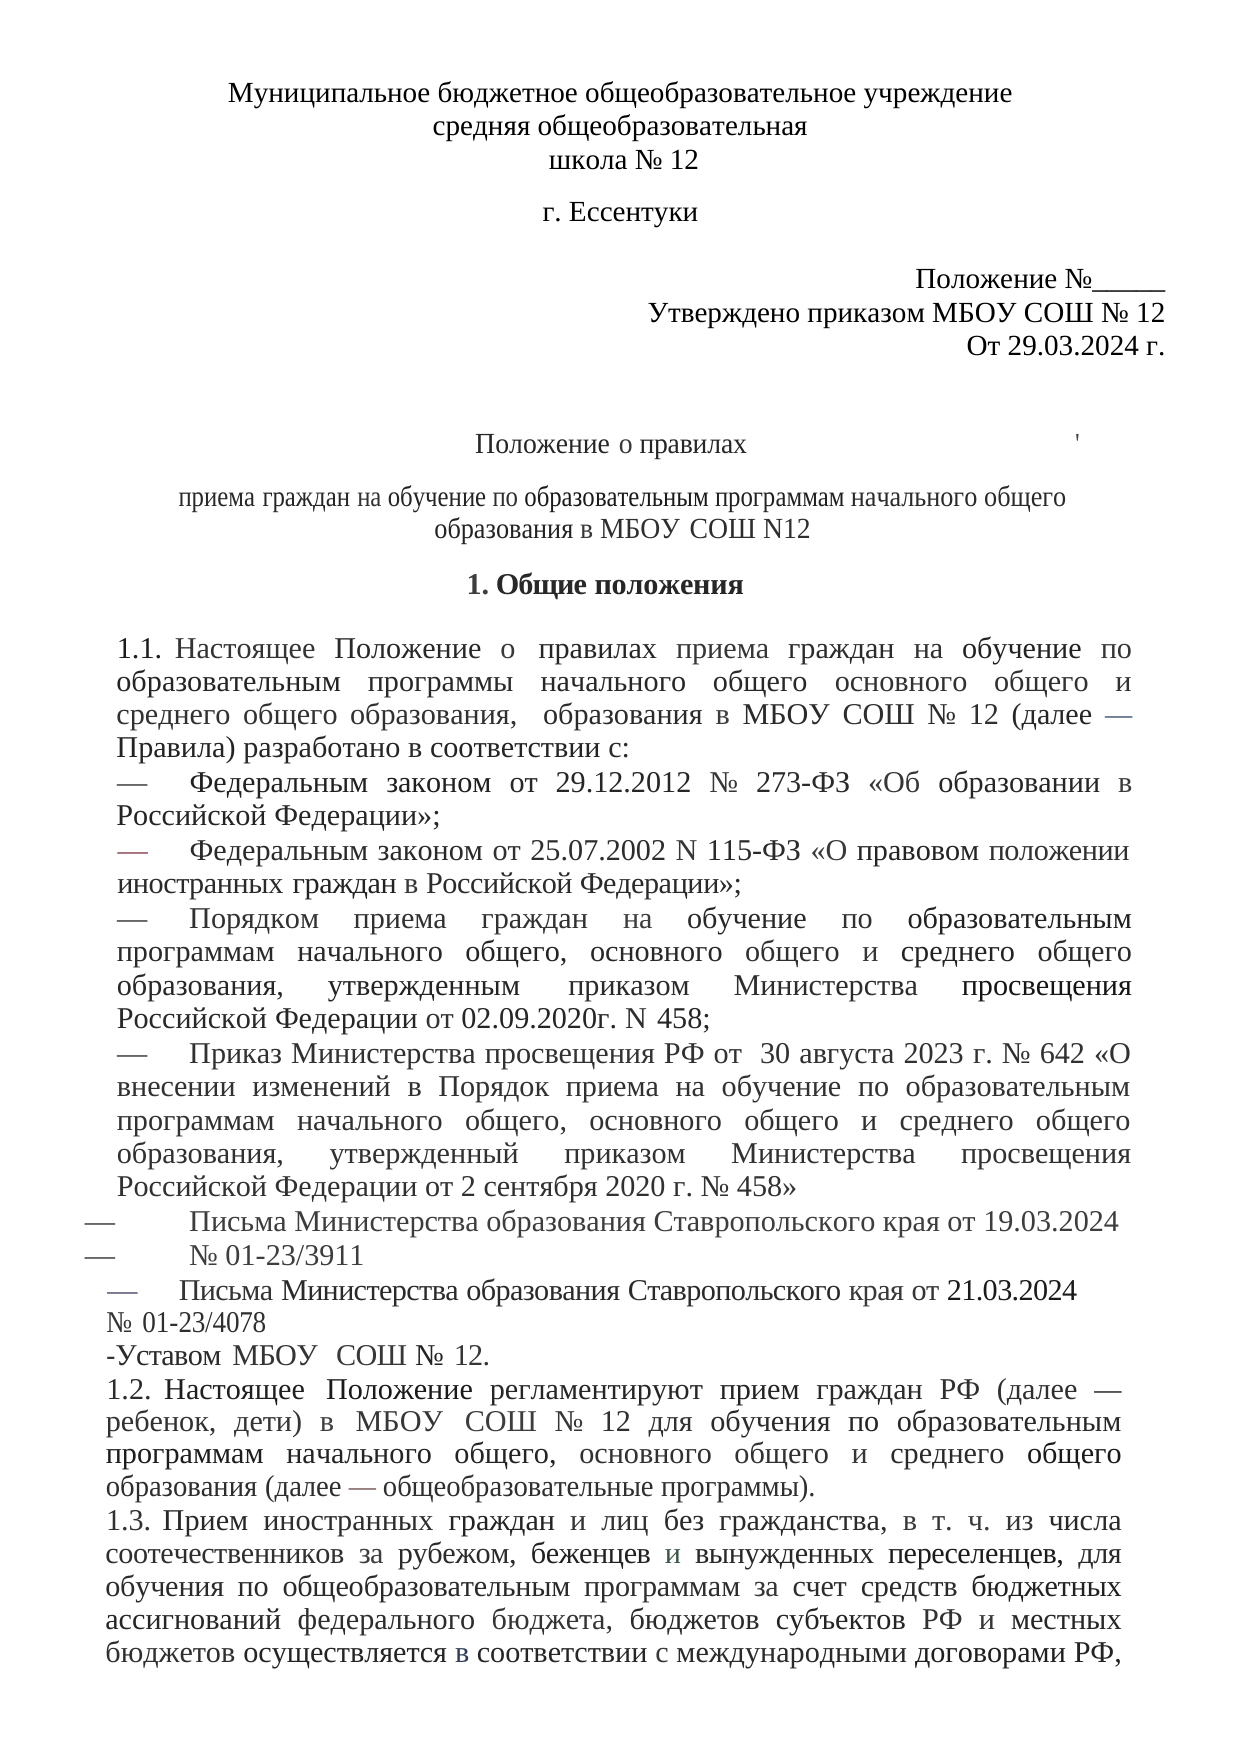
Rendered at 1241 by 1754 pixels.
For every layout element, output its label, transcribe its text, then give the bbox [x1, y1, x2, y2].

list Приказ Министерства просвещения РФ от 30 августа 2023 г. № 642 «О внесении изменений в Порядок приема на обучение по образовательным программам начального общего, основного общего и среднего общего образования, утвержденный приказом Министерства просвещения Российской Федерации от 2 сентября 2020 г. № 458» [117, 1036, 1132, 1203]
list Письма Министерства образования Ставропольского края от 21.03.2024 [107, 1274, 1165, 1307]
text средняя общеобразовательная [75, 108, 1165, 142]
text Утверждено приказом МБОУ СОШ № 12 [75, 295, 1165, 328]
list Порядком приема граждан на обучение по образовательным программам начального общего, основного общего и среднего общего образования, утвержденным приказом Министерства просвещения Российской Федерации от 02.09.2020г. N 458; [117, 902, 1132, 1035]
text Положение о правилах ' [390, 429, 1165, 460]
list Федеральным законом от 29.12.2012 № 273-ФЗ «Об образовании в Российской Федерации»; [116, 766, 1132, 832]
list № 01-23/3911 [84, 1239, 1132, 1272]
text школа № 12 [75, 142, 1165, 176]
text № 01-23/4078 [106, 1307, 1165, 1339]
text От 29.03.2024 г. [75, 328, 1165, 362]
list Настоящее Положение о правилах приема граждан на обучение по образовательным программы начального общего основного общего и среднего общего образования, образования в МБОУ СОШ № 12 (далее — Правила) разработано в соответствии с: [116, 632, 1132, 764]
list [105, 1504, 1122, 1669]
subtitle Общие положения [466, 566, 1165, 601]
list Настоящее Положение регламентируют прием граждан РФ (далее — ребенок, дети) в МБОУ СОШ № 12 для обучения по образовательным программам начального общего, основного общего и среднего общего образования (далее — общеобразовательные программы). [106, 1373, 1122, 1502]
list Федеральным законом от 25.07.2002 N 115-ФЗ «О правовом положении иностранных граждан в Российской Федерации»; [117, 834, 1129, 900]
text Муниципальное бюджетное общеобразовательное учреждение [75, 75, 1165, 108]
text приема граждан на обучение по образовательным программам начального общего образования в МБОУ СОШ N12 [140, 481, 1104, 545]
text г. Ессентуки [75, 194, 1165, 228]
text -Уставом МБОУ СОШ № 12. [106, 1339, 1165, 1372]
list Письма Министерства образования Ставропольского края от 19.03.2024 [84, 1204, 1132, 1238]
text Положение №_____ [75, 261, 1165, 295]
